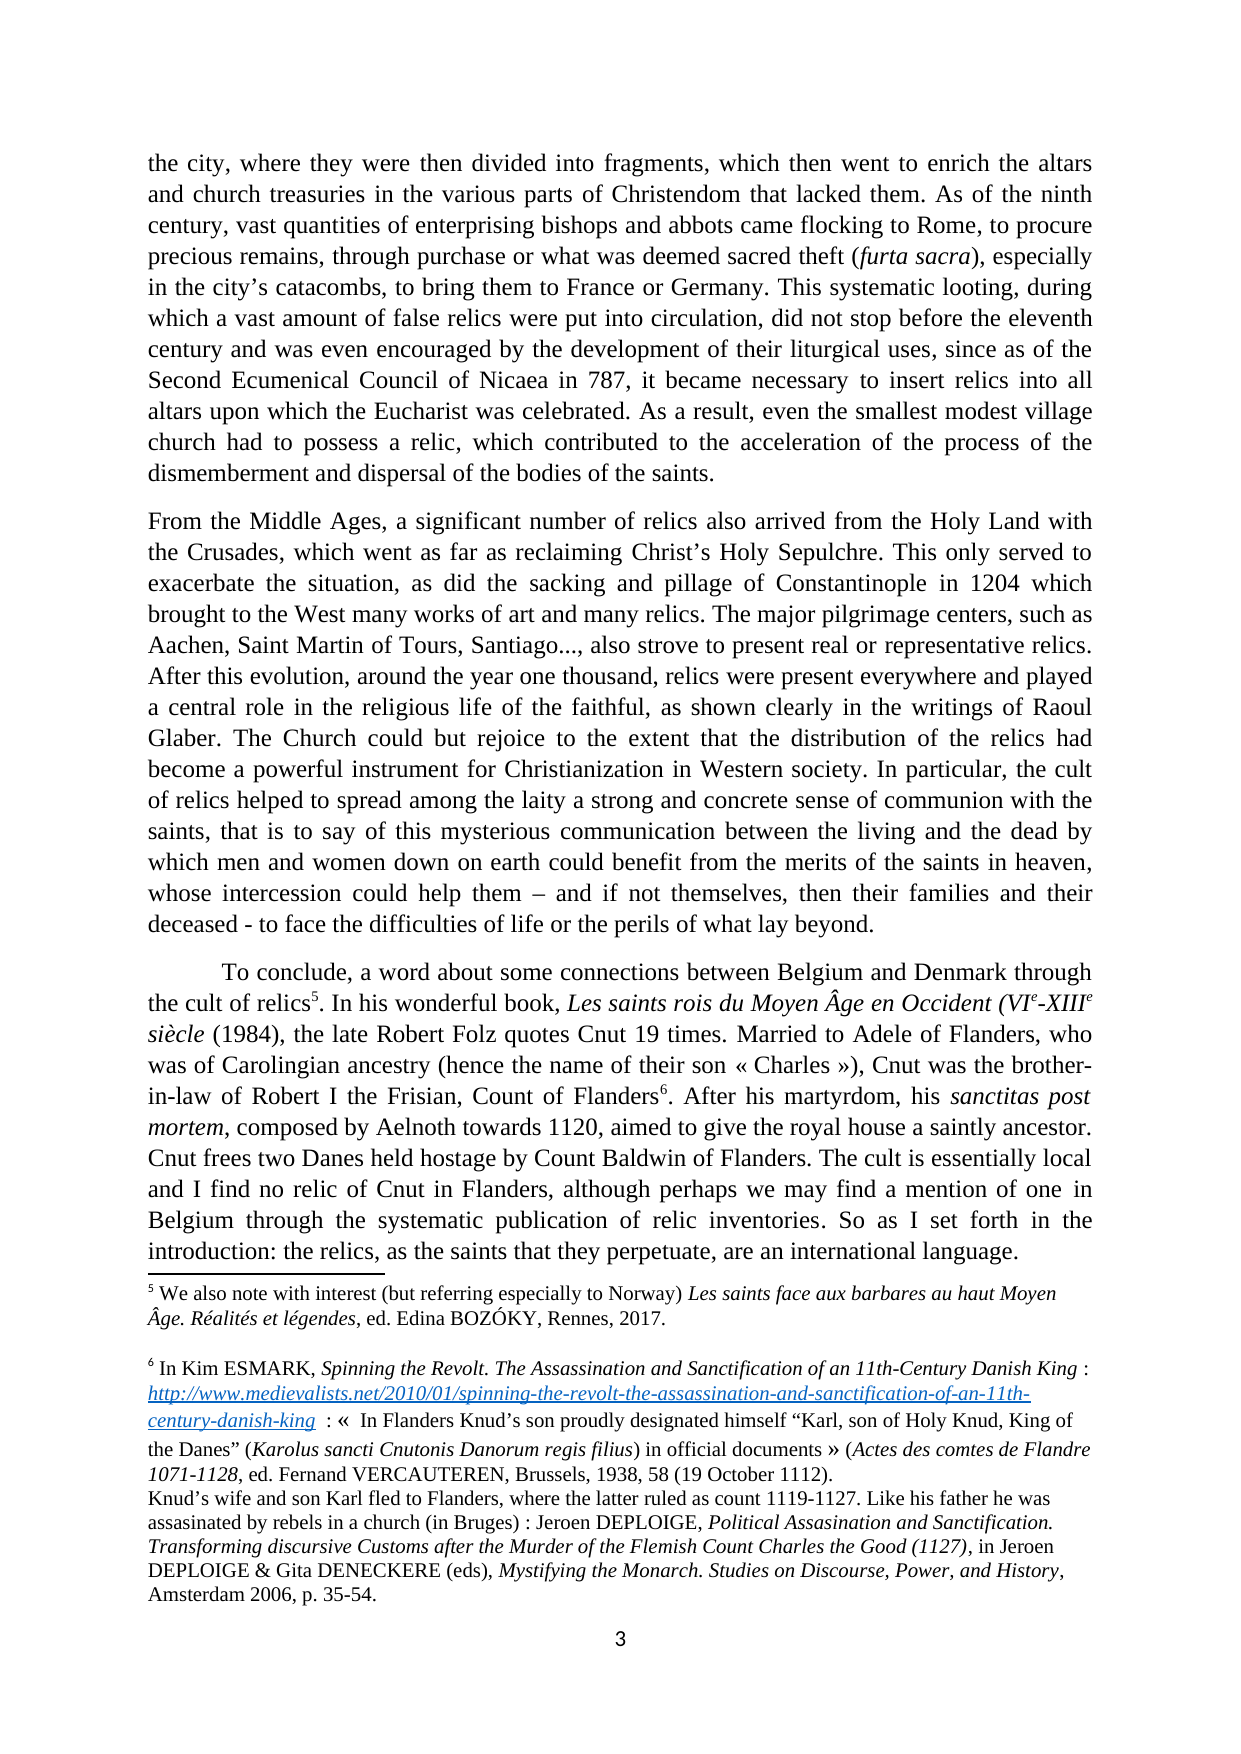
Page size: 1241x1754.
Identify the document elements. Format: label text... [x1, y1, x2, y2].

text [148, 148, 1093, 487]
text To conclude, a word about some connections between Belgium and Denmark through the cult of relics. In his wonderful book, Les saints rois du Moyen Âge en Occident (VIe-XIIIe siècle (1984), the late Robert Folz quotes Cnut 19 times. Married to Adele of Flanders, who was of Carolingian ancestry (hence the name of their son « Charles »), Cnut was the brother-in-law of Robert I the Frisian, Count of Flanders. After his martyrdom, his sanctitas post mortem, composed by Aelnoth towards 1120, aimed to give the royal house a saintly ancestor. Cnut frees two Danes held hostage by Count Baldwin of Flanders. The cult is essentially local and I find no relic of Cnut in Flanders, although perhaps we may find a mention of one in Belgium through the systematic publication of relic inventories. So as I set forth in the introduction: the relics, as the saints that they perpetuate, are an international language. [148, 957, 1093, 1265]
text From the Middle Ages, a significant number of relics also arrived from the Holy Land with the Crusades, which went as far as reclaiming Christ’s Holy Sepulchre. This only served to exacerbate the situation, as did the sacking and pillage of Constantinople in 1204 which brought to the West many works of art and many relics. The major pilgrimage centers, such as Aachen, Saint Martin of Tours, Santiago..., also strove to present real or representative relics. After this evolution, around the year one thousand, relics were present everywhere and played a central role in the religious life of the faithful, as shown clearly in the writings of Raoul Glaber. The Church could but rejoice to the extent that the distribution of the relics had become a powerful instrument for Christianization in Western society. In particular, the cult of relics helped to spread among the laity a strong and concrete sense of communion with the saints, that is to say of this mysterious communication between the living and the dead by which men and women down on earth could benefit from the merits of the saints in heaven, whose intercession could help them – and if not themselves, then their families and their deceased - to face the difficulties of life or the perils of what lay beyond. [148, 506, 1093, 938]
